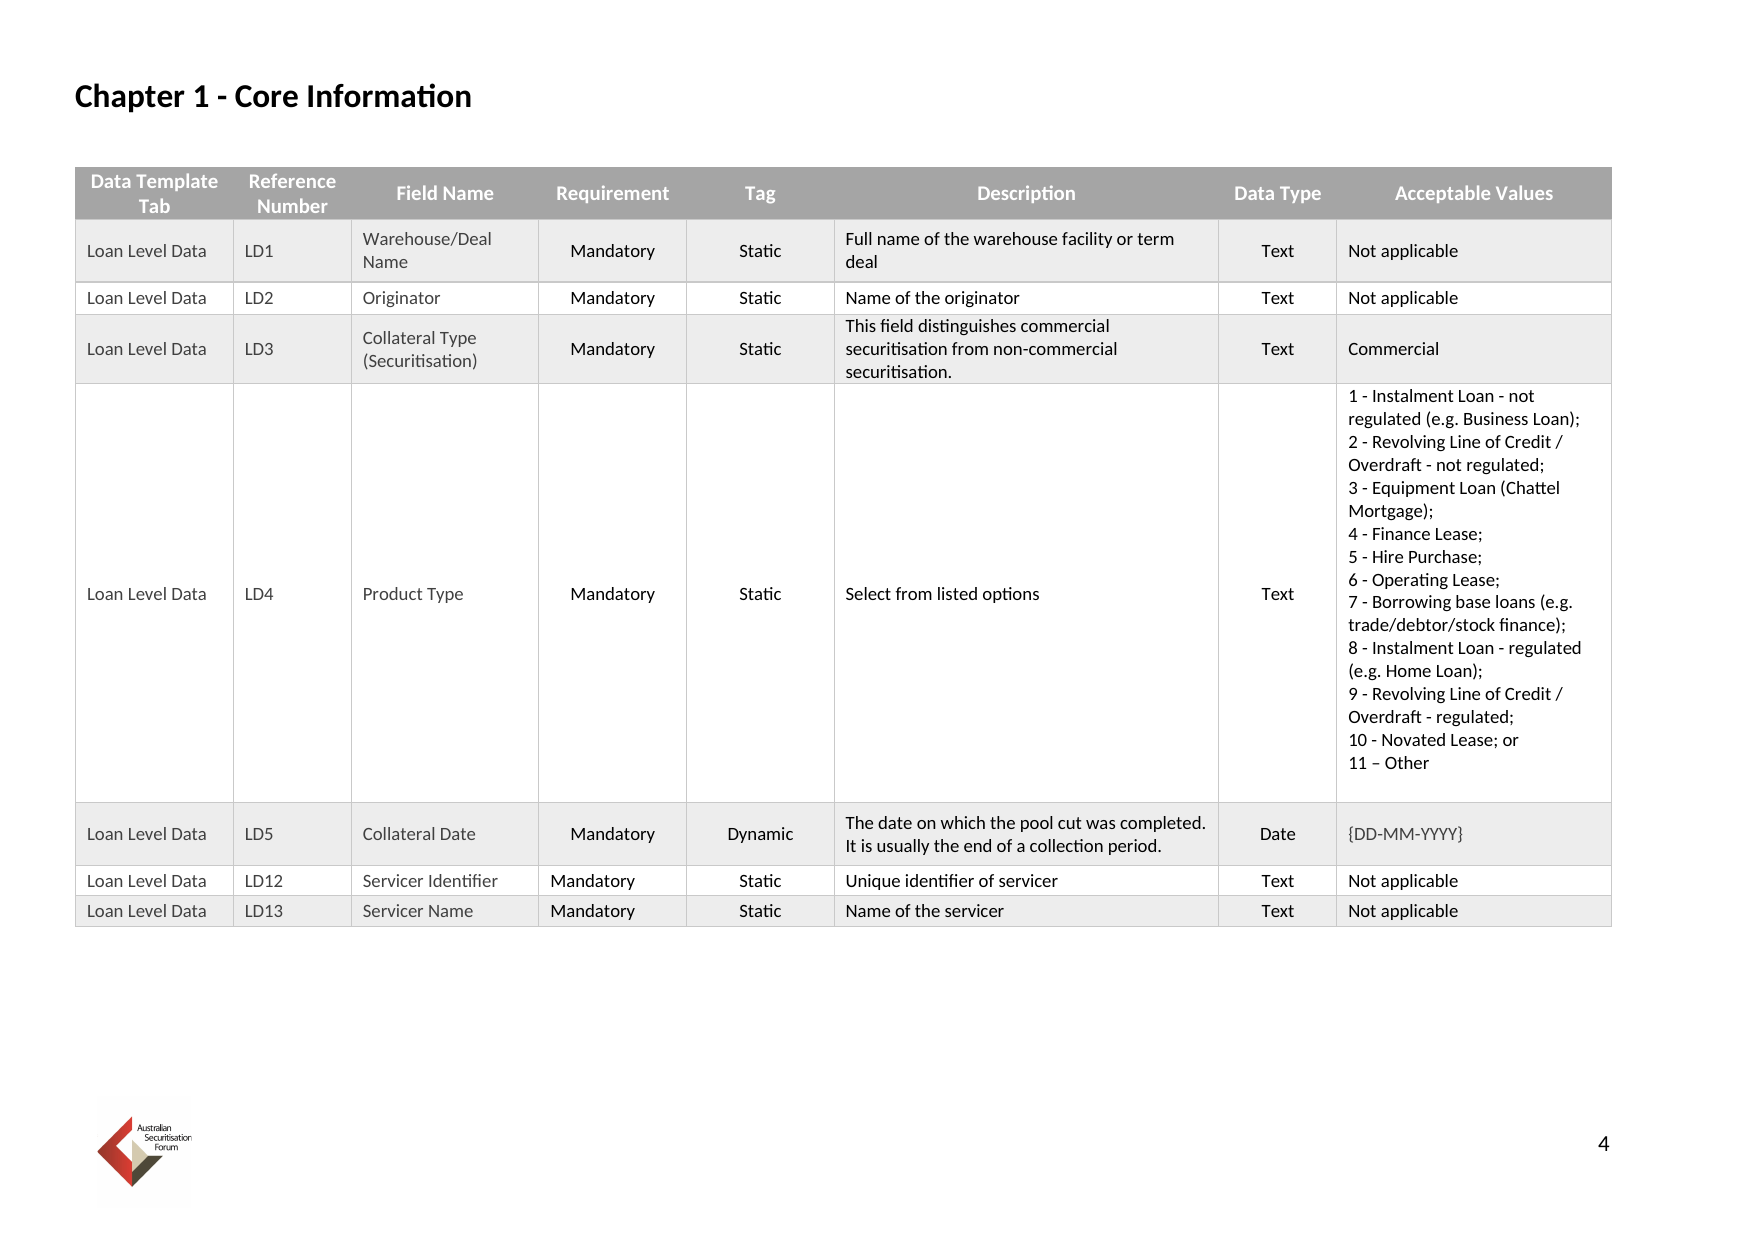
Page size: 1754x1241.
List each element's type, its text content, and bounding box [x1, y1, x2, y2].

table_cell Loan Level Data [76, 866, 233, 895]
table_header Reference Number [234, 168, 351, 219]
table_cell Mandatory [539, 315, 686, 383]
table_cell Loan Level Data [76, 384, 233, 802]
table_cell Static [687, 896, 834, 926]
table_cell LD13 [234, 896, 351, 926]
table_cell Name of the servicer [835, 896, 1218, 926]
table_header Tag [687, 168, 834, 219]
table_cell Static [687, 866, 834, 895]
table_cell Static [687, 384, 834, 802]
table_cell Commercial [1337, 315, 1611, 383]
table_cell Warehouse/Deal Name [352, 220, 538, 281]
table_cell Text [1219, 384, 1336, 802]
table_cell Unique identifier of servicer [835, 866, 1218, 895]
table_cell Not applicable [1337, 283, 1611, 313]
table_cell Mandatory [539, 384, 686, 802]
table_cell Mandatory [539, 283, 686, 313]
table_cell Static [687, 315, 834, 383]
table_cell Dynamic [687, 803, 834, 865]
table_cell Collateral Type (Securitisation) [352, 315, 538, 383]
table_cell Product Type [352, 384, 538, 802]
table_header Data Template Tab [76, 168, 233, 219]
table_cell This field distinguishes commercial securitisation from non-commercial securitisation. [835, 315, 1218, 383]
table_cell Not applicable [1337, 866, 1611, 895]
table_header Field Name [352, 168, 538, 219]
table_cell Loan Level Data [76, 896, 233, 926]
table_cell LD4 [234, 384, 351, 802]
table_cell Originator [352, 283, 538, 313]
table_cell Servicer Name [352, 896, 538, 926]
table_cell Select from listed options [835, 384, 1218, 802]
table_header Description [835, 168, 1218, 219]
table_cell LD5 [234, 803, 351, 865]
table_cell Mandatory [539, 896, 686, 926]
table_cell Mandatory [539, 220, 686, 281]
table_cell LD2 [234, 283, 351, 313]
table_cell LD3 [234, 315, 351, 383]
table_cell Not applicable [1337, 896, 1611, 926]
subtitle Chapter 1 - Core Information [75, 75, 1609, 116]
table_cell Date [1219, 803, 1336, 865]
table_header Requirement [539, 168, 686, 219]
table_cell {DD-MM-YYYY} [1337, 803, 1611, 865]
table_cell Loan Level Data [76, 220, 233, 281]
table_cell Text [1219, 866, 1336, 895]
table_cell Full name of the warehouse facility or term deal [835, 220, 1218, 281]
table_cell Loan Level Data [76, 315, 233, 383]
table_cell Text [1219, 315, 1336, 383]
table_cell Loan Level Data [76, 803, 233, 865]
table_cell Collateral Date [352, 803, 538, 865]
table_cell LD12 [234, 866, 351, 895]
table_cell Text [1219, 220, 1336, 281]
table_cell Static [687, 220, 834, 281]
table_cell Servicer Identifier [352, 866, 538, 895]
table_cell Loan Level Data [76, 283, 233, 313]
table_cell LD1 [234, 220, 351, 281]
table_cell Name of the originator [835, 283, 1218, 313]
table_cell Text [1219, 896, 1336, 926]
table_cell Mandatory [539, 803, 686, 865]
table_cell 1 - Instalment Loan - not regulated (e.g. Business Loan); 2 - Revolving Line of Credit / Overdraft - not regulated; 3 - Equipment Loan (Chattel Mortgage); 4 - Finance Lease; 5 - Hire Purchase; 6 - Operating Lease; 7 - Borrowing base loans (e.g. trade/debtor/stock finance); 8 - Instalment Loan - regulated (e.g. Home Loan); 9 - Revolving Line of Credit / Overdraft - regulated; 10 - Novated Lease; or 11 – Other [1337, 384, 1611, 802]
table_cell Static [687, 283, 834, 313]
table_cell Mandatory [539, 866, 686, 895]
table_cell Not applicable [1337, 220, 1611, 281]
table_cell The date on which the pool cut was completed. It is usually the end of a collection period. [835, 803, 1218, 865]
table_header Data Type [1219, 168, 1336, 219]
table_header Acceptable Values [1337, 168, 1611, 219]
table_cell Text [1219, 283, 1336, 313]
picture [97, 1096, 192, 1208]
